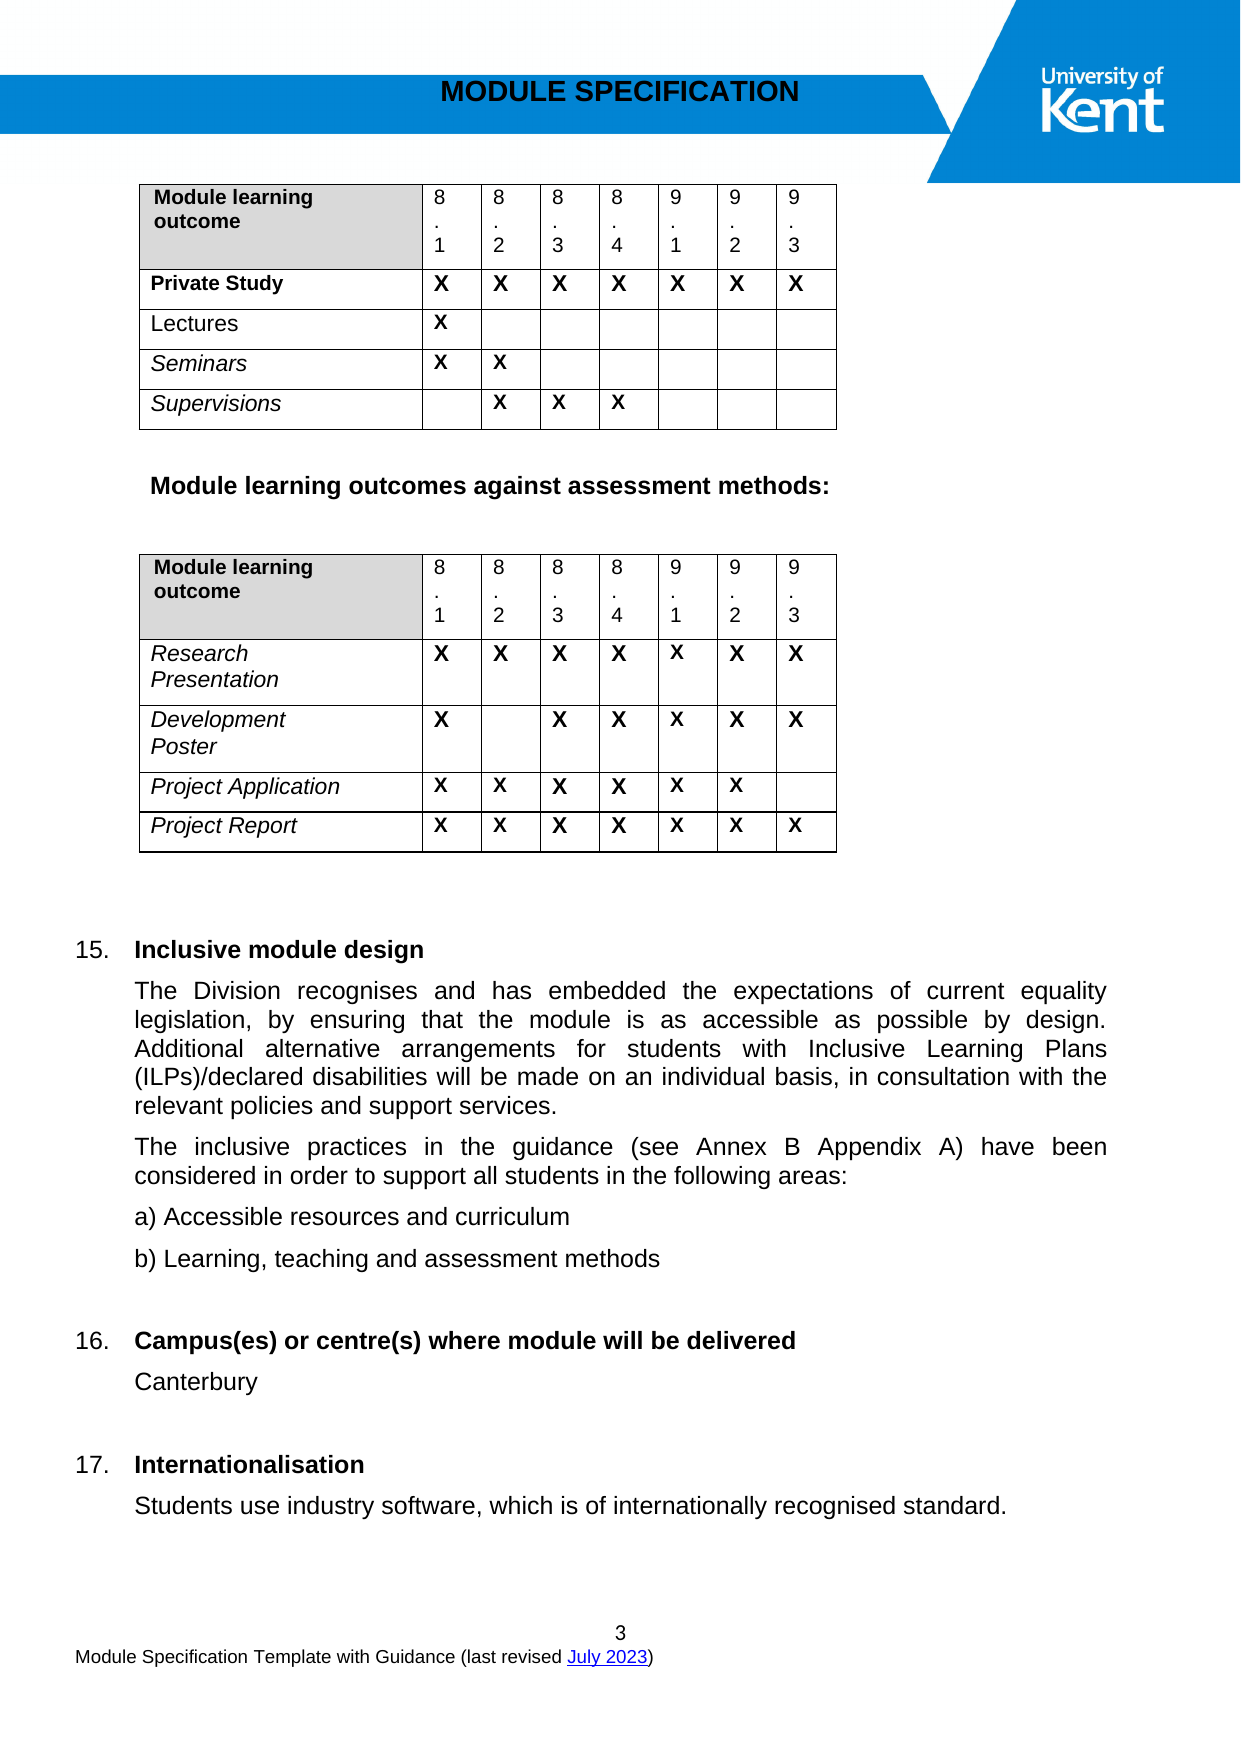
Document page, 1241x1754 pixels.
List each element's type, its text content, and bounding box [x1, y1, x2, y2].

table_cell X [423, 773, 481, 811]
table_cell [541, 350, 599, 389]
table_cell X [482, 640, 540, 705]
table_cell [659, 390, 717, 429]
subtitle Internationalisation [75, 1450, 1109, 1479]
table_cell X [541, 390, 599, 429]
table_cell X [423, 350, 481, 389]
table_header 8.4 [600, 555, 658, 639]
table_cell X [600, 390, 658, 429]
text a) Accessible resources and curriculum [134, 1202, 1109, 1231]
table_header 9.1 [659, 185, 717, 269]
table_cell X [482, 390, 540, 429]
table_header 9.1 [659, 555, 717, 639]
table_cell X [718, 813, 776, 851]
table_header 8.1 [423, 185, 481, 269]
table_cell Research Presentation [140, 640, 422, 705]
table_cell X [659, 640, 717, 705]
table_header 8.4 [600, 185, 658, 269]
table_cell [541, 310, 599, 349]
table_cell x [541, 270, 599, 309]
table_cell [482, 706, 540, 772]
table_cell X [777, 813, 836, 851]
table_cell X [600, 640, 658, 705]
table_cell [600, 310, 658, 349]
table_cell X [541, 706, 599, 772]
table_cell [659, 350, 717, 389]
table_cell X [600, 773, 658, 811]
table_cell [718, 350, 776, 389]
table_cell X [541, 813, 599, 851]
table_header 9.3 [777, 555, 836, 639]
table_cell [659, 310, 717, 349]
table_cell [777, 310, 836, 349]
table_cell x [659, 270, 717, 309]
table_cell X [482, 813, 540, 851]
table_cell [777, 390, 836, 429]
table_header 8.3 [541, 185, 599, 269]
table_cell Development Poster [140, 706, 422, 772]
table_cell Project Application [140, 773, 422, 811]
table_cell X [659, 773, 717, 811]
text Students use industry software, which is of internationally recognised standard. [134, 1491, 1165, 1520]
table_cell X [600, 813, 658, 851]
table_cell [482, 310, 540, 349]
picture [0, 0, 1241, 184]
table_header 8.2 [482, 555, 540, 639]
table_cell X [423, 310, 481, 349]
table_cell [600, 350, 658, 389]
table_cell x [718, 270, 776, 309]
table_cell [718, 310, 776, 349]
table_cell X [541, 773, 599, 811]
table_cell Lectures [140, 310, 422, 349]
text The Division recognises and has embedded the expectations of current equality legislation, by ensuring that the module is as accessible as possible by design. Additional alternative arrangements for students with Inclusive Learning Plans (ILPs)/declared disabilities will be made on an individual basis, in consultation with the relevant policies and support services. [134, 976, 1109, 1120]
table_header 9.2 [718, 555, 776, 639]
table_cell Private Study [140, 270, 422, 309]
table_header 8.3 [541, 555, 599, 639]
table_cell X [718, 773, 776, 811]
table_cell X [423, 706, 481, 772]
table_cell X [541, 640, 599, 705]
table_header 9.3 [777, 185, 836, 269]
table_header Module learning outcome [140, 555, 422, 639]
table_cell X [600, 706, 658, 772]
text Canterbury [134, 1367, 1109, 1396]
table_cell X [659, 813, 717, 851]
text Module learning outcomes against assessment methods: [119, 471, 1109, 500]
table_cell x [423, 270, 481, 309]
table_cell X [718, 640, 776, 705]
table_cell X [777, 270, 836, 309]
table_header 9.2 [718, 185, 776, 269]
table_cell X [659, 706, 717, 772]
table_header Module learning outcome [140, 185, 422, 269]
table_cell [777, 350, 836, 389]
table_header 8.1 [423, 555, 481, 639]
table_cell X [482, 773, 540, 811]
table_cell Seminars [140, 350, 422, 389]
table_cell X [482, 350, 540, 389]
text The inclusive practices in the guidance (see Annex B Appendix A) have been considered in order to support all students in the following areas: [134, 1132, 1109, 1190]
table_cell [718, 390, 776, 429]
table_cell x [482, 270, 540, 309]
table_cell X [777, 640, 836, 705]
table_cell X [718, 706, 776, 772]
subtitle Campus(es) or centre(s) where module will be delivered [75, 1326, 1109, 1355]
subtitle Inclusive module design [75, 935, 1109, 964]
table_cell [777, 773, 836, 811]
table_cell x [600, 270, 658, 309]
table_cell X [423, 813, 481, 851]
table_header 8.2 [482, 185, 540, 269]
table_cell X [423, 640, 481, 705]
table_cell Supervisions [140, 390, 422, 429]
text b) Learning, teaching and assessment methods [134, 1244, 1109, 1272]
table_cell [423, 390, 481, 429]
table_cell Project Report [140, 813, 422, 851]
table_cell X [777, 706, 836, 772]
